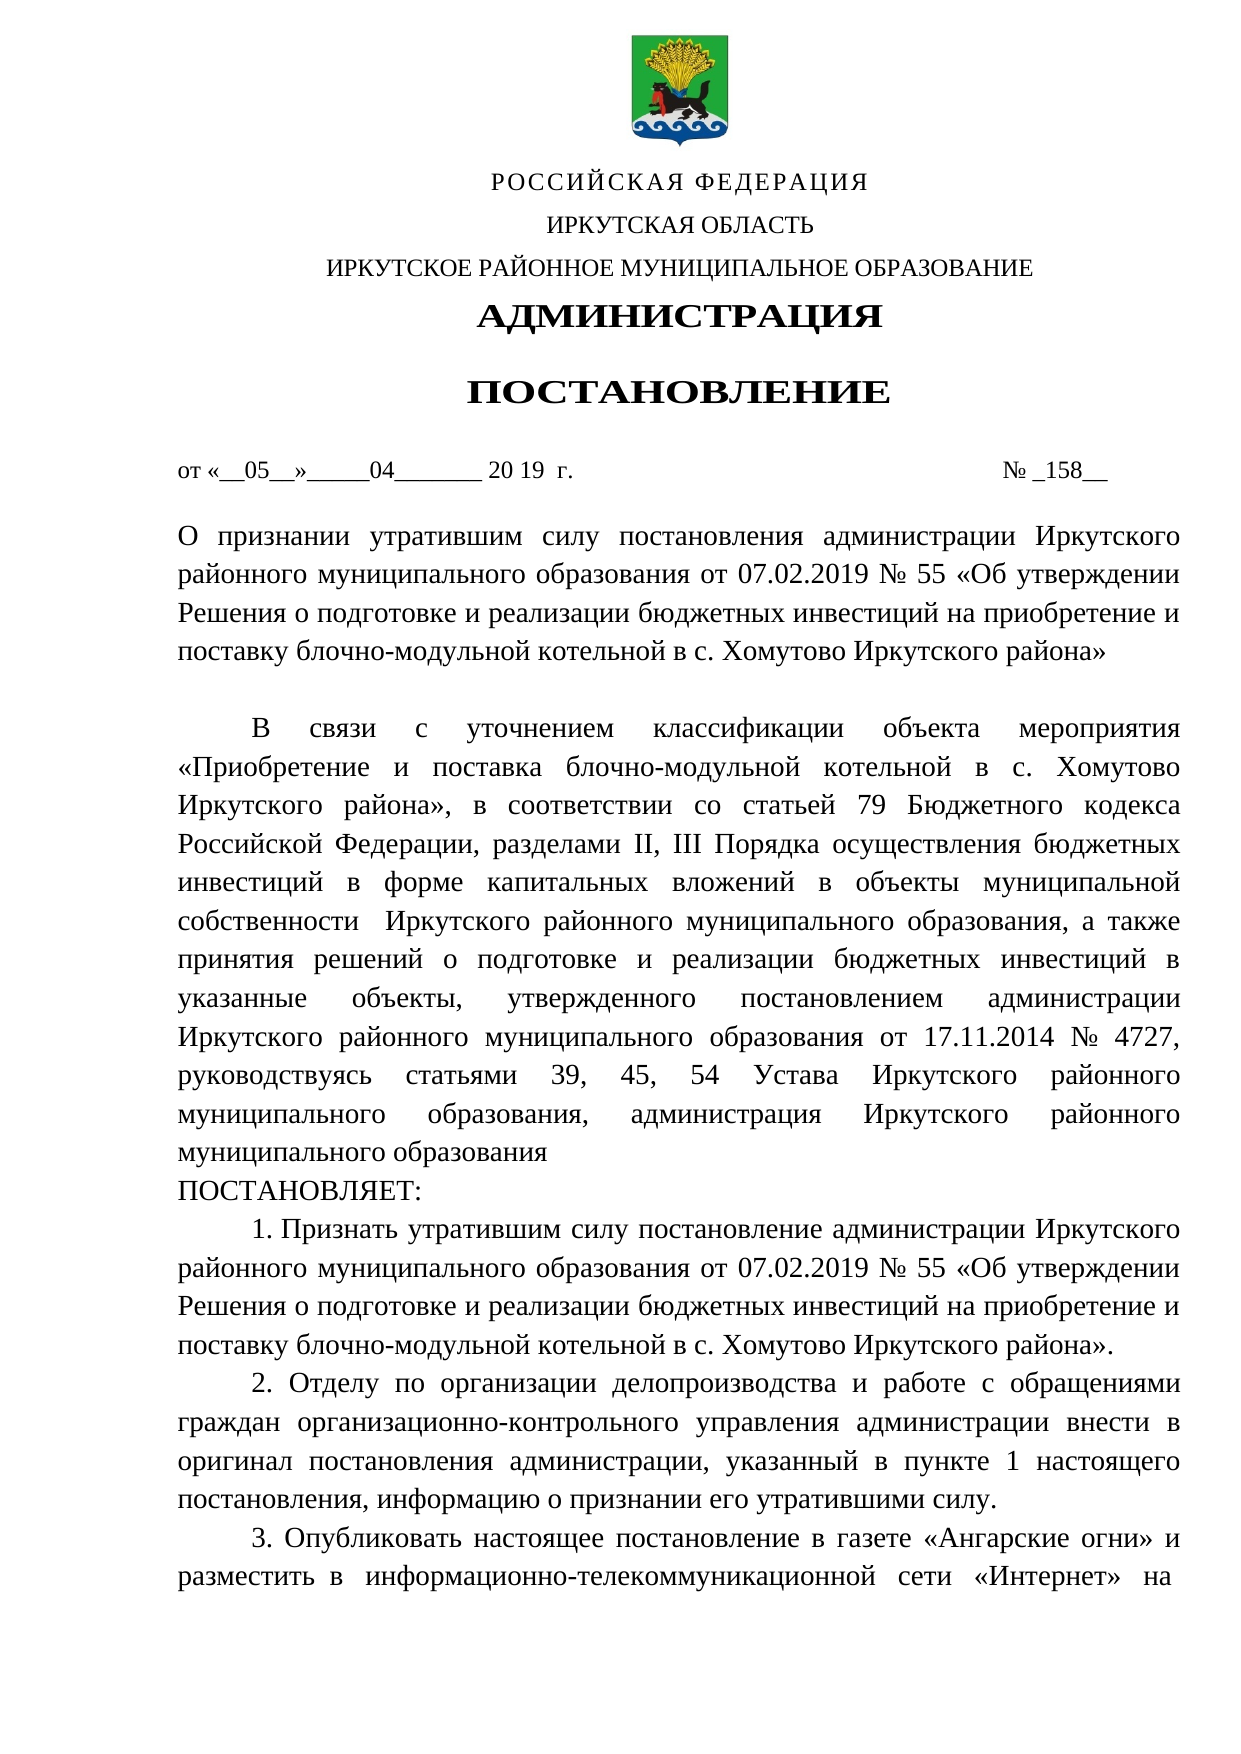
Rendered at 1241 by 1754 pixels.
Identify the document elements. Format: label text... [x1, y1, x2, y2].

text ПОСТАНОВЛЕНИЕ [177, 372, 1181, 410]
text В связи с уточнением классификации объекта мероприятия «Приобретение и поставка блочно-модульной котельной в с. Хомутово Иркутского района», в соответствии со статьей 79 Бюджетного кодекса Российской Федерации, разделами II, III Порядка осуществления бюджетных инвестиций в форме капитальных вложений в объекты муниципальной собственности Иркутского районного муниципального образования, а также принятия решений о подготовке и реализации бюджетных инвестиций в указанные объекты, утвержденного постановлением администрации Иркутского районного муниципального образования от 17.11.2014 № 4727, руководствуясь статьями 39, 45, 54 Устава Иркутского районного муниципального образования, администрация Иркутского районного муниципального образования [177, 710, 1181, 1168]
text ПОСТАНОВЛЯЕТ: [177, 1173, 1181, 1206]
text 2. Отделу по организации делопроизводства и работе с обращениями граждан организационно-контрольного управления администрации внести в оригинал постановления администрации, указанный в пункте 1 настоящего постановления, информацию о признании его утратившими силу. [177, 1366, 1181, 1515]
text РОССИЙСКАЯ ФЕДЕРАЦИЯ [177, 29, 1181, 195]
text АДМИНИСТРАЦИЯ [179, 296, 1181, 334]
text О признании утратившим силу постановления администрации Иркутского районного муниципального образования от 07.02.2019 № 55 «Об утверждении Решения о подготовке и реализации бюджетных инвестиций на приобретение и поставку блочно-модульной котельной в с. Хомутово Иркутского района» [177, 518, 1181, 667]
text 3. Опубликовать настоящее постановление в газете «Ангарские огни» и разместить в информационно-телекоммуникационной сети «Интернет» на [177, 1520, 1181, 1592]
text ИРКУТСКОЕ РАЙОННОЕ МУНИЦИПАЛЬНОЕ ОБРАЗОВАНИЕ [178, 253, 1181, 282]
list Признать утратившим силу постановление администрации Иркутского районного муниципального образования от 07.02.2019 № 55 «Об утверждении Решения о подготовке и реализации бюджетных инвестиций на приобретение и поставку блочно-модульной котельной в с. Хомутово Иркутского района». [177, 1211, 1181, 1361]
text от «__05__»_____04_______ 20 19 г. № _158__ [177, 455, 1181, 484]
text ИРКУТСКАЯ ОБЛАСТЬ [179, 210, 1181, 238]
picture [626, 29, 733, 153]
